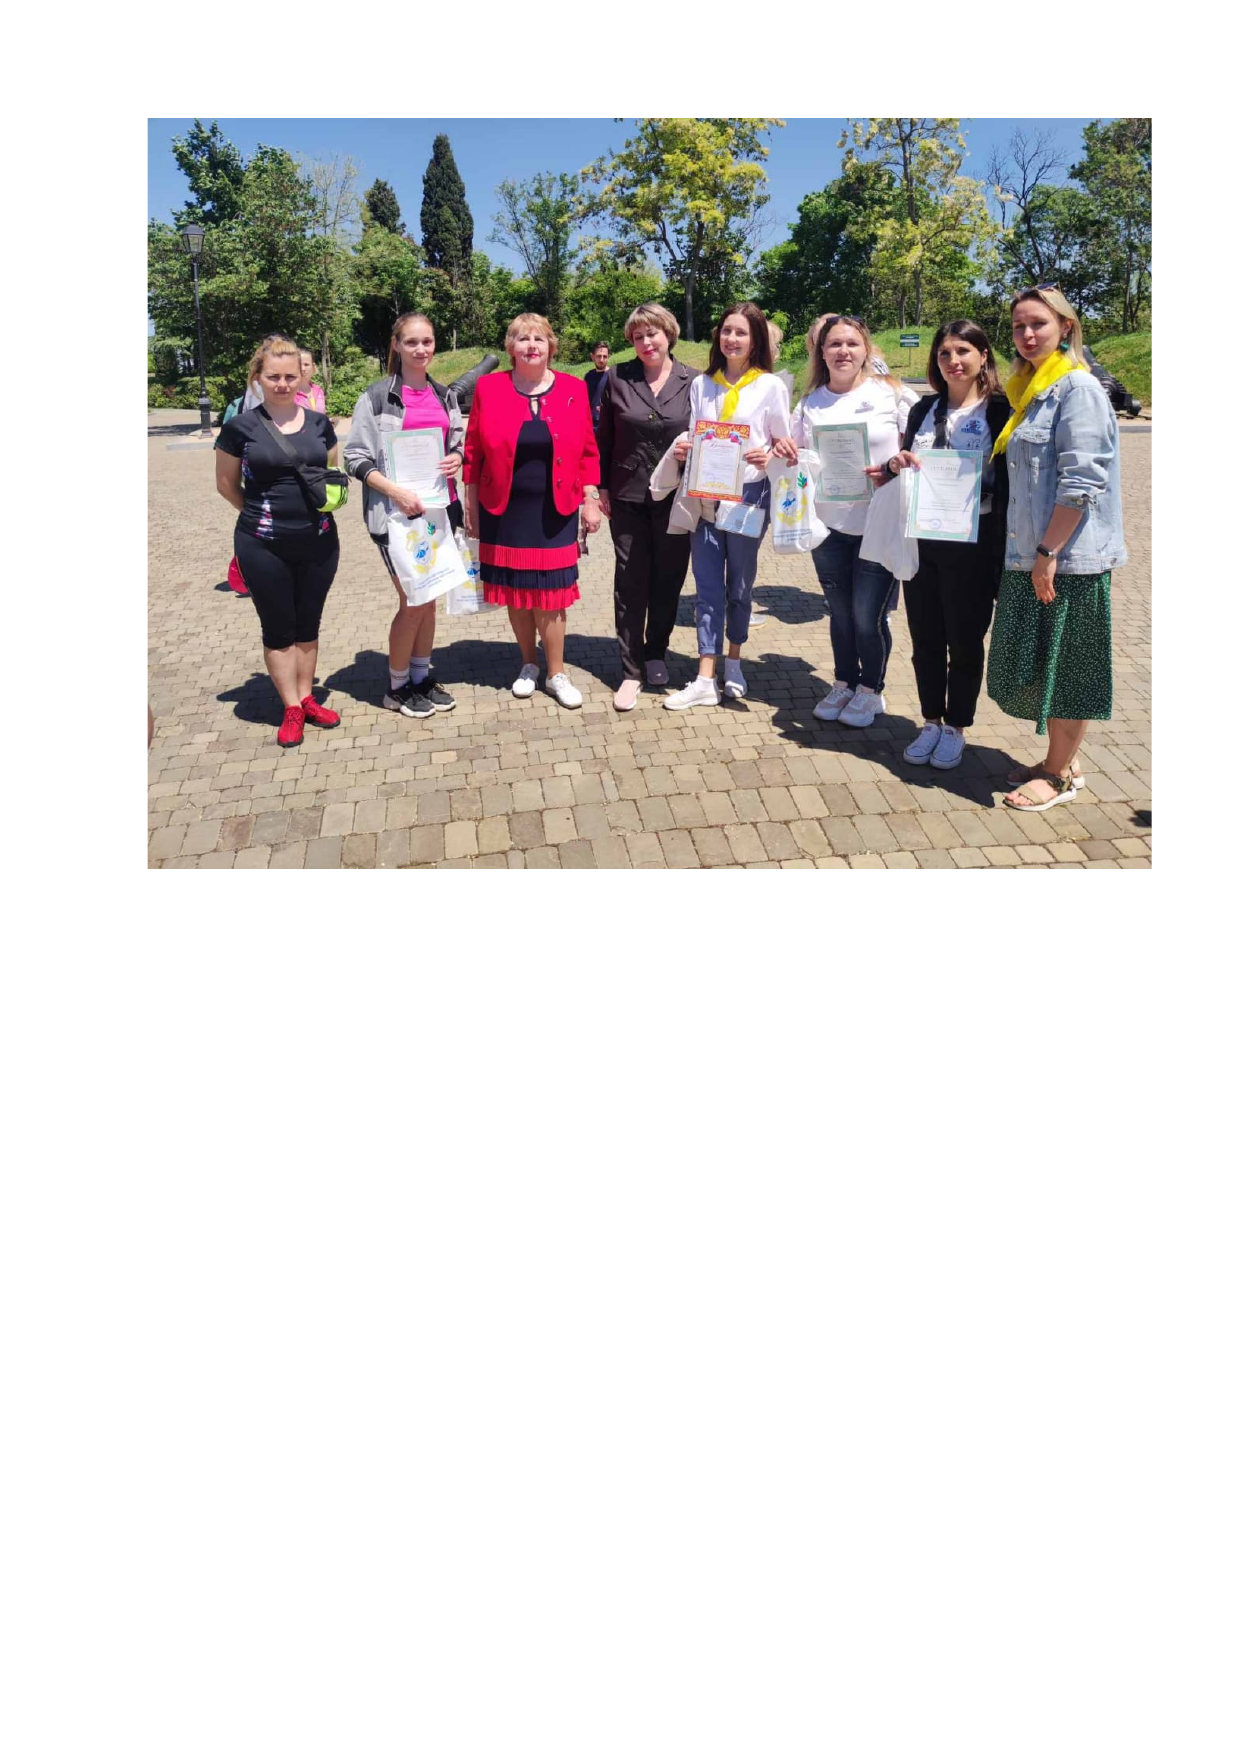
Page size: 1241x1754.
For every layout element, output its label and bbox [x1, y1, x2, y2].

picture [147, 118, 1152, 869]
